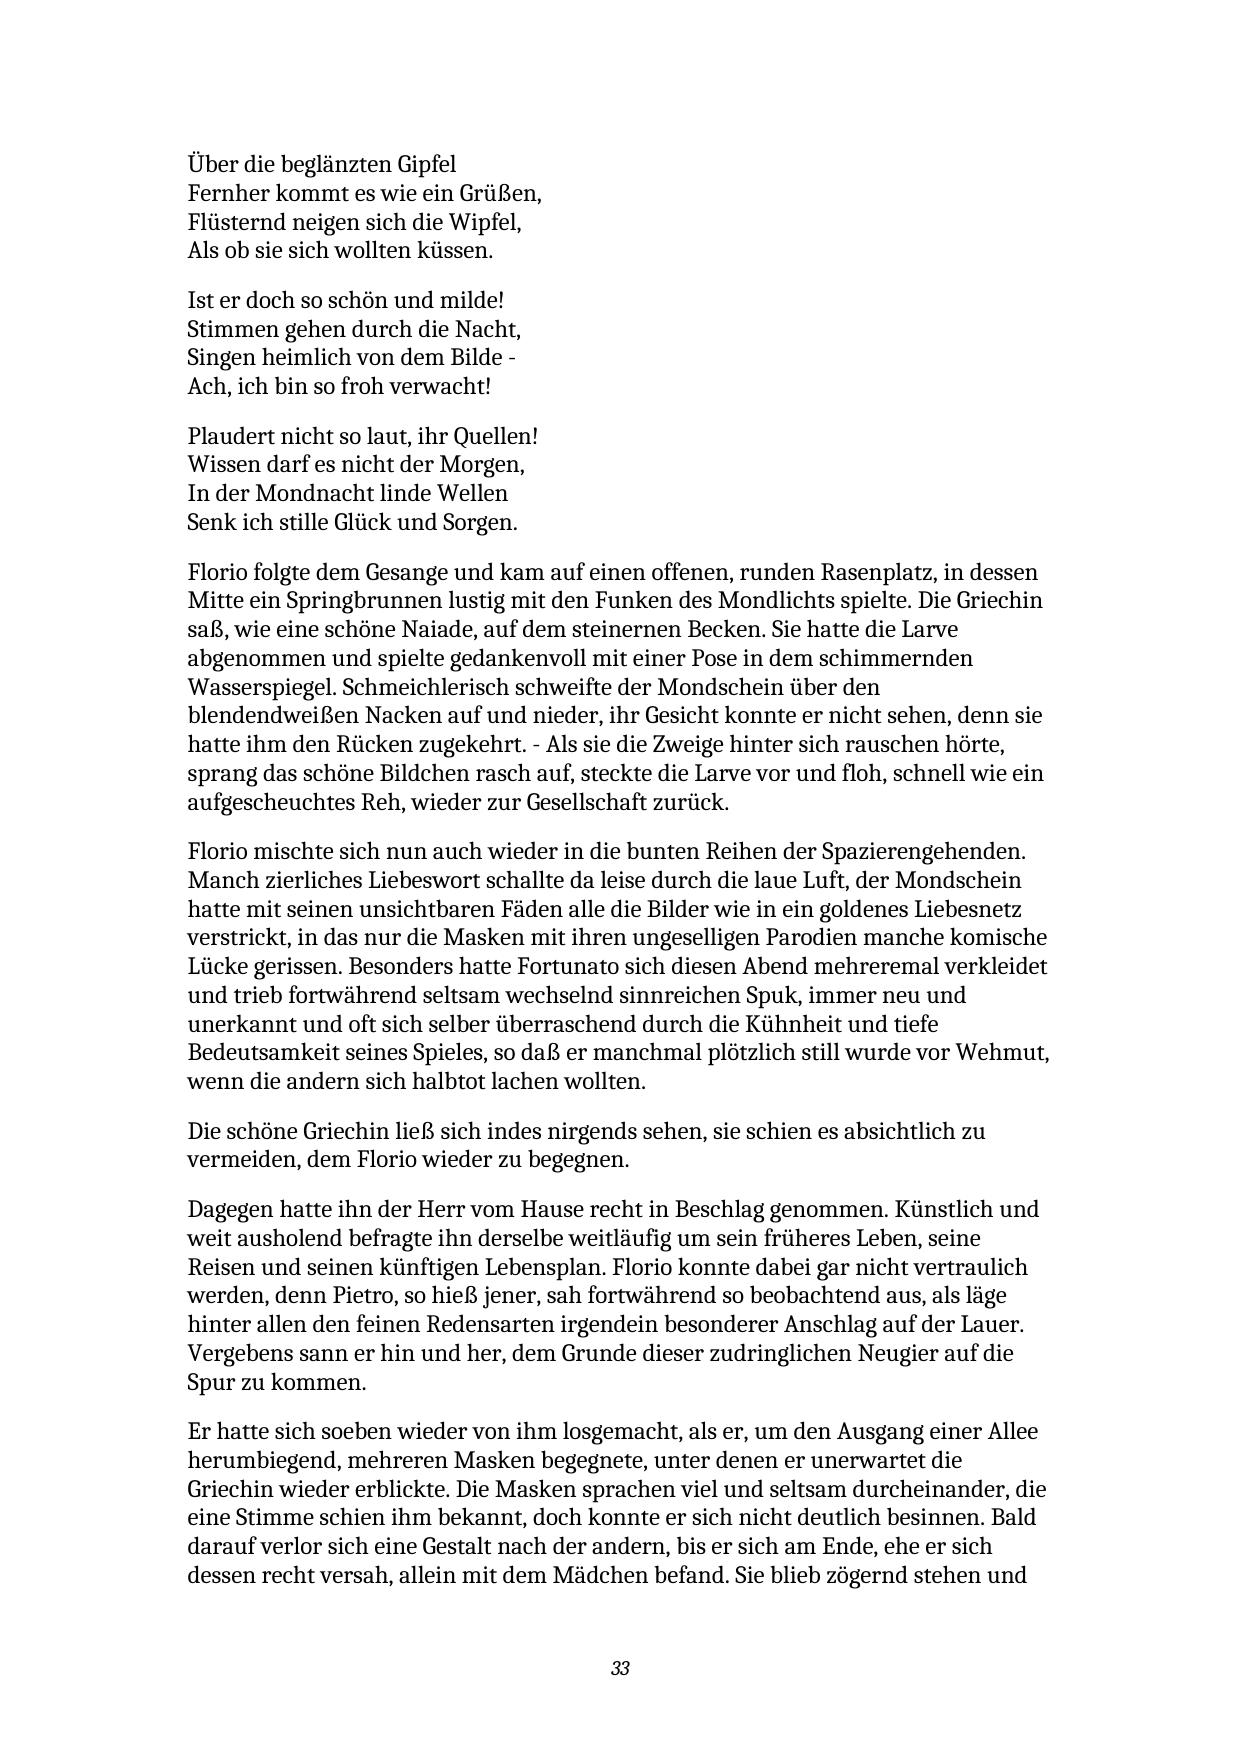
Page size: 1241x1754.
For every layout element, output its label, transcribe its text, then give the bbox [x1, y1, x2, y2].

text Florio mischte sich nun auch wieder in die bunten Reihen der Spazierengehenden. Manch zierliches Liebeswort schallte da leise durch die laue Luft, der Mondschein hatte mit seinen unsichtbaren Fäden alle die Bilder wie in ein goldenes Liebesnetz verstrickt, in das nur die Masken mit ihren ungeselligen Parodien manche komische Lücke gerissen. Besonders hatte Fortunato sich diesen Abend mehreremal verkleidet und trieb fortwährend seltsam wechselnd sinnreichen Spuk, immer neu und unerkannt und oft sich selber überraschend durch die Kühnheit und tiefe Bedeutsamkeit seines Spieles, so daß er manchmal plötzlich still wurde vor Wehmut, wenn die andern sich halbtot lachen wollten. [187, 837, 1053, 1096]
text Florio folgte dem Gesange und kam auf einen offenen, runden Rasenplatz, in dessen Mitte ein Springbrunnen lustig mit den Funken des Mondlichts spielte. Die Griechin saß, wie eine schöne Naiade, auf dem steinernen Becken. Sie hatte die Larve abgenommen und spielte gedankenvoll mit einer Pose in dem schimmernden Wasserspiegel. Schmeichlerisch schweifte der Mondschein über den blendendweißen Nacken auf und nieder, ihr Gesicht konnte er nicht sehen, denn sie hatte ihm den Rücken zugekehrt. - Als sie die Zweige hinter sich rauschen hörte, sprang das schöne Bildchen rasch auf, steckte die Larve vor und floh, schnell wie ein aufgescheuchtes Reh, wieder zur Gesellschaft zurück. [187, 557, 1053, 816]
text Ist er doch so schön und milde! Stimmen gehen durch die Nacht, Singen heimlich von dem Bilde - Ach, ich bin so froh verwacht! [187, 286, 1053, 401]
text Dagegen hatte ihn der Herr vom Hause recht in Beschlag genommen. Künstlich und weit ausholend befragte ihn derselbe weitläufig um sein früheres Leben, seine Reisen und seinen künftigen Lebensplan. Florio konnte dabei gar nicht vertraulich werden, denn Pietro, so hieß jener, sah fortwährend so beobachtend aus, als läge hinter allen den feinen Redensarten irgendein besonderer Anschlag auf der Lauer. Vergebens sann er hin und her, dem Grunde dieser zudringlichen Neugier auf die Spur zu kommen. [187, 1195, 1053, 1396]
text Die schöne Griechin ließ sich indes nirgends sehen, sie schien es absichtlich zu vermeiden, dem Florio wieder zu begegnen. [187, 1117, 1053, 1174]
text Über die beglänzten Gipfel Fernher kommt es wie ein Grüßen, Flüsternd neigen sich die Wipfel, Als ob sie sich wollten küssen. [187, 150, 1053, 265]
text Plaudert nicht so laut, ihr Quellen! Wissen darf es nicht der Morgen, In der Mondnacht linde Wellen Senk ich stille Glück und Sorgen. [187, 422, 1053, 537]
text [187, 1417, 1053, 1589]
